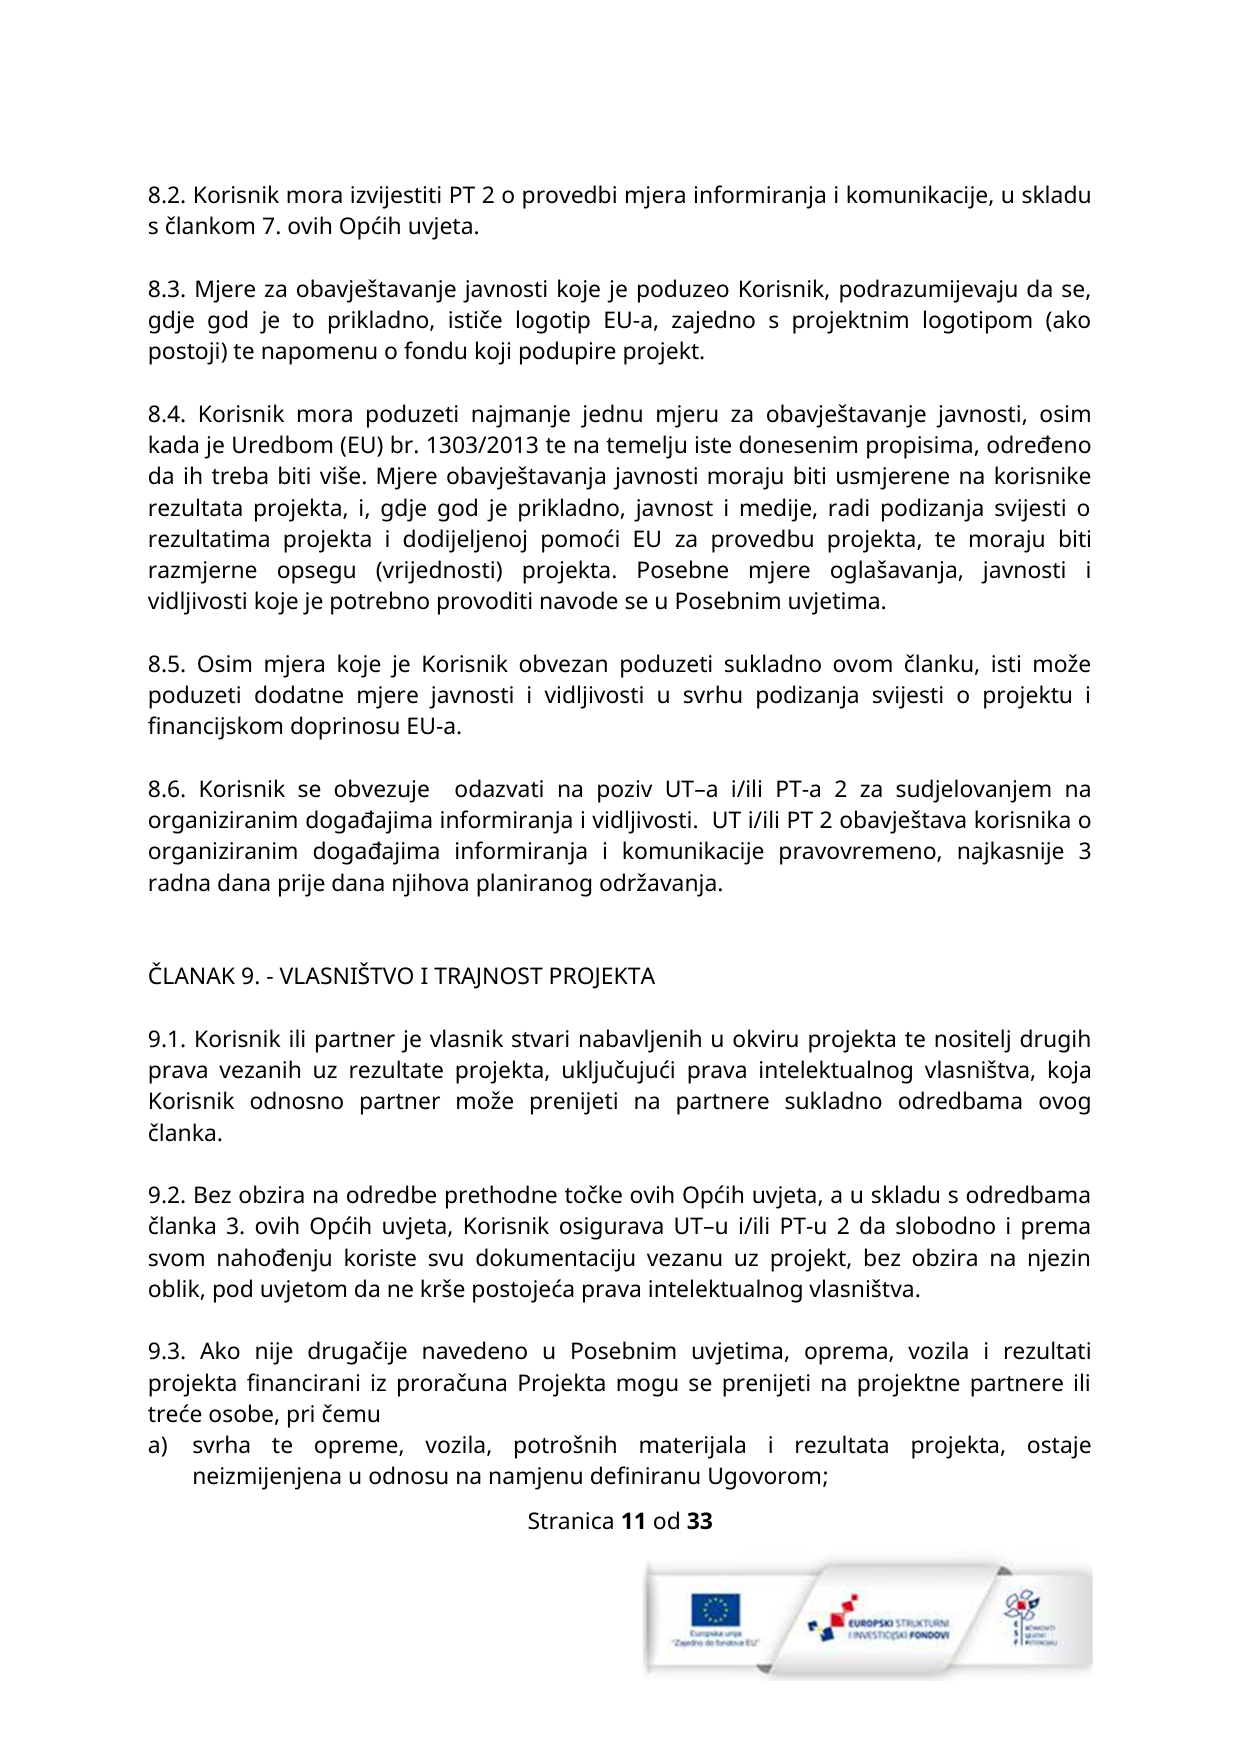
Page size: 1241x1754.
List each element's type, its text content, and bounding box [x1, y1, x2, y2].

text 8.2. Korisnik mora izvijestiti PT 2 o provedbi mjera informiranja i komunikacije, u skladu s člankom 7. ovih Općih uvjeta. [148, 179, 1092, 241]
text 8.3. Mjere za obavještavanje javnosti koje je poduzeo Korisnik, podrazumijevaju da se, gdje god je to prikladno, ističe logotip EU-a, zajedno s projektnim logotipom (ako postoji) te napomenu o fondu koji podupire projekt. [148, 273, 1092, 366]
text 9.3. Ako nije drugačije navedeno u Posebnim uvjetima, oprema, vozila i rezultati projekta financirani iz proračuna Projekta mogu se prenijeti na projektne partnere ili treće osobe, pri čemu [148, 1335, 1092, 1429]
picture [642, 1536, 1093, 1681]
text 8.6. Korisnik se obvezuje odazvati na poziv UT–a i/ili PT-a 2 za sudjelovanjem na organiziranim događajima informiranja i vidljivosti. UT i/ili PT 2 obavještava korisnika o organiziranim događajima informiranja i komunikacije pravovremeno, najkasnije 3 radna dana prije dana njihova planiranog održavanja. [148, 773, 1092, 898]
text 9.2. Bez obzira na odredbe prethodne točke ovih Općih uvjeta, a u skladu s odredbama članka 3. ovih Općih uvjeta, Korisnik osigurava UT–u i/ili PT-u 2 da slobodno i prema svom nahođenju koriste svu dokumentaciju vezanu uz projekt, bez obzira na njezin oblik, pod uvjetom da ne krše postojeća prava intelektualnog vlasništva. [148, 1179, 1092, 1304]
text ČLANAK 9. - VLASNIŠTVO I TRAJNOST PROJEKTA [148, 960, 1092, 991]
list svrha te opreme, vozila, potrošnih materijala i rezultata projekta, ostaje neizmijenjena u odnosu na namjenu definiranu Ugovorom; [148, 1429, 1092, 1491]
text 9.1. Korisnik ili partner je vlasnik stvari nabavljenih u okviru projekta te nositelj drugih prava vezanih uz rezultate projekta, uključujući prava intelektualnog vlasništva, koja Korisnik odnosno partner može prenijeti na partnere sukladno odredbama ovog članka. [148, 1023, 1092, 1148]
text 8.4. Korisnik mora poduzeti najmanje jednu mjeru za obavještavanje javnosti, osim kada je Uredbom (EU) br. 1303/2013 te na temelju iste donesenim propisima, određeno da ih treba biti više. Mjere obavještavanja javnosti moraju biti usmjerene na korisnike rezultata projekta, i, gdje god je prikladno, javnost i medije, radi podizanja svijesti o rezultatima projekta i dodijeljenoj pomoći EU za provedbu projekta, te moraju biti razmjerne opsegu (vrijednosti) projekta. Posebne mjere oglašavanja, javnosti i vidljivosti koje je potrebno provoditi navode se u Posebnim uvjetima. [148, 398, 1092, 616]
text 8.5. Osim mjera koje je Korisnik obvezan poduzeti sukladno ovom članku, isti može poduzeti dodatne mjere javnosti i vidljivosti u svrhu podizanja svijesti o projektu i financijskom doprinosu EU-a. [148, 648, 1092, 741]
